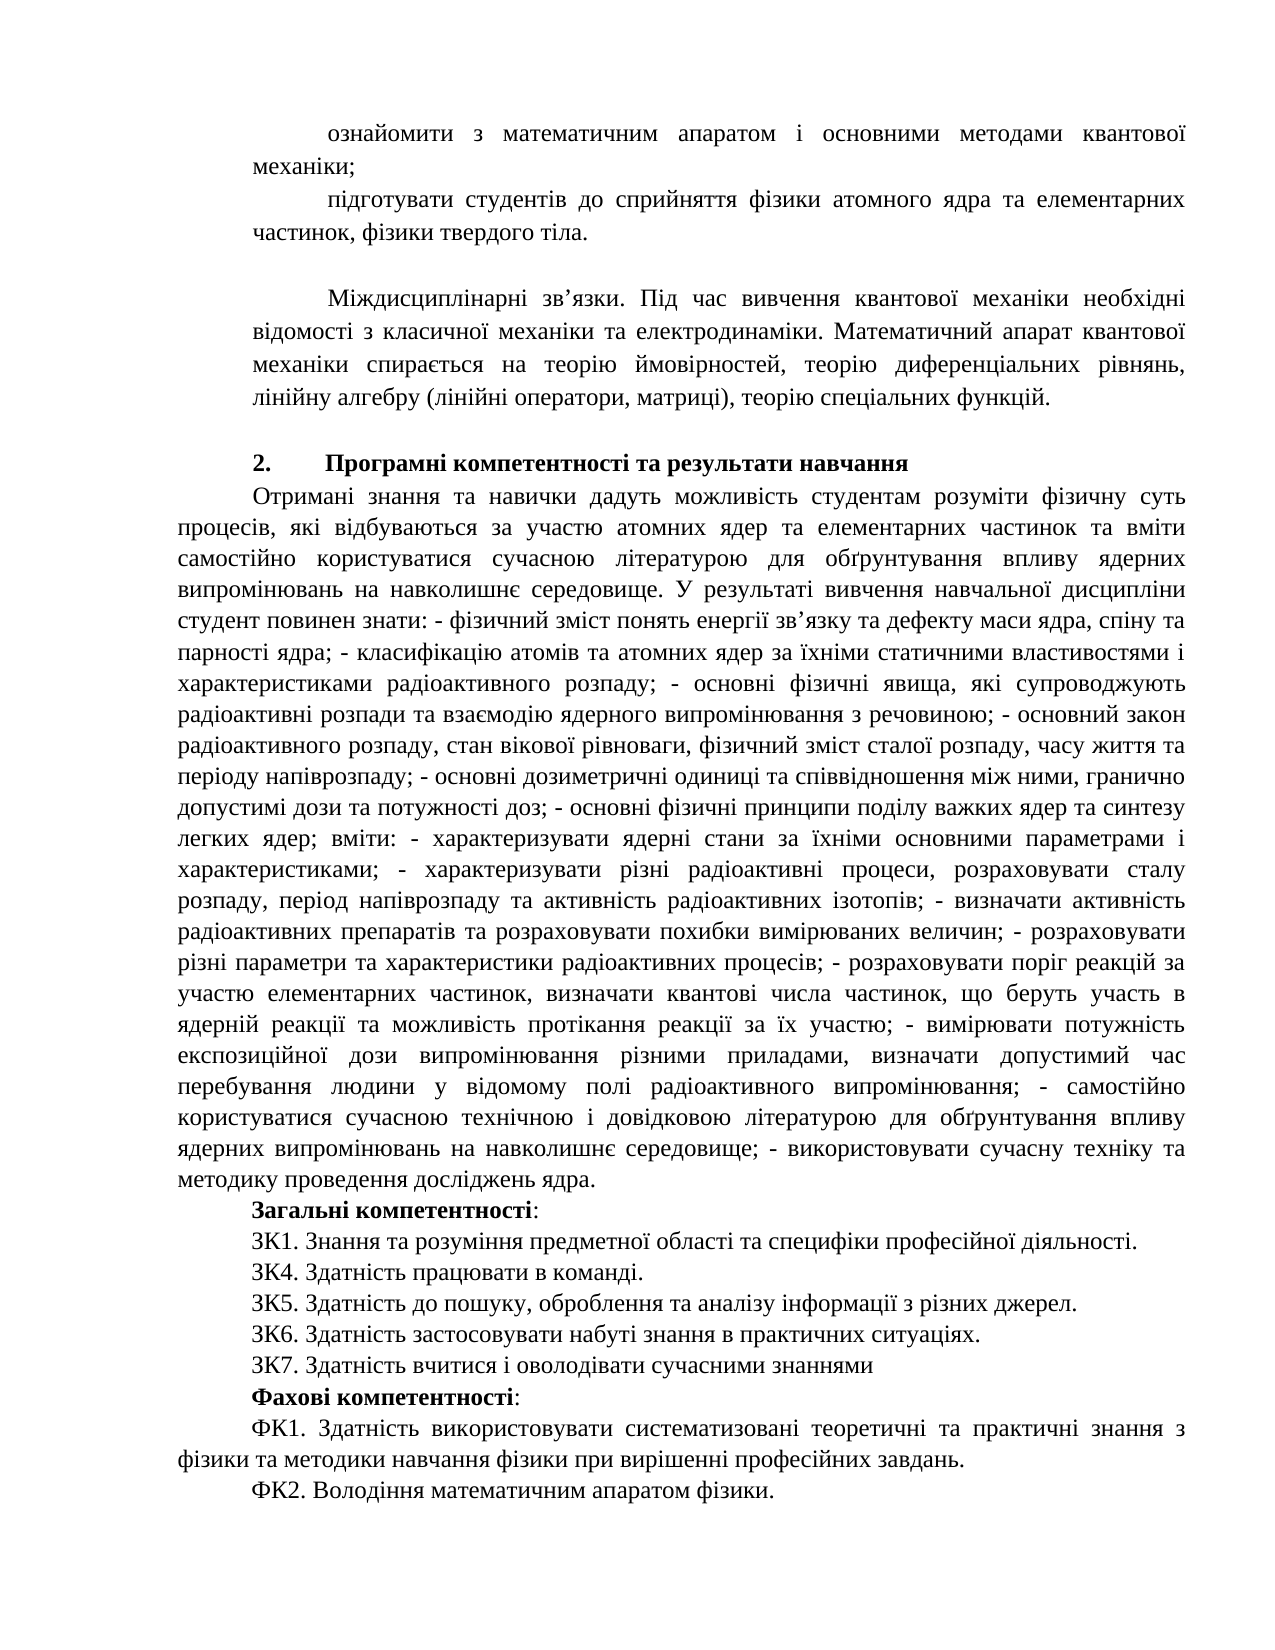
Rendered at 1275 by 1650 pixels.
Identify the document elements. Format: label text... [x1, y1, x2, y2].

text Фахові компетентності: [177, 1382, 1186, 1410]
list підготувати студентів до сприйняття фізики атомного ядра та елементарних частинок, фізики твердого тіла. [252, 184, 1186, 246]
text ЗК1. Знання та розуміння предметної області та специфіки професійної діяльності. [177, 1226, 1186, 1255]
text ФК1. Здатність використовувати систематизовані теоретичні та практичні знання з фізики та методики навчання фізики при вирішенні професійних завдань. [177, 1413, 1186, 1472]
text Отримані знання та навички дадуть можливість студентам розуміти фізичну суть процесів, які відбуваються за участю атомних ядер та елементарних частинок та вміти самостійно користуватися сучасною літературою для обґрунтування впливу ядерних випромінювань на навколишнє середовище. У результаті вивчення навчальної дисципліни студент повинен знати: - фізичний зміст понять енергії зв’язку та дефекту маси ядра, спіну та парності ядра; - класифікацію атомів та атомних ядер за їхніми статичними властивостями і характеристиками радіоактивного розпаду; - основні фізичні явища, які супроводжують радіоактивні розпади та взаємодію ядерного випромінювання з речовиною; - основний закон радіоактивного розпаду, стан вікової рівноваги, фізичний зміст сталої розпаду, часу життя та періоду напіврозпаду; - основні дозиметричні одиниці та співвідношення між ними, гранично допустимі дози та потужності доз; - основні фізичні принципи поділу важких ядер та синтезу легких ядер; вміти: - характеризувати ядерні стани за їхніми основними параметрами і характеристиками; - характеризувати різні радіоактивні процеси, розраховувати сталу розпаду, період напіврозпаду та активність радіоактивних ізотопів; - визначати активність радіоактивних препаратів та розраховувати похибки вимірюваних величин; - розраховувати різні параметри та характеристики радіоактивних процесів; - розраховувати поріг реакцій за участю елементарних частинок, визначати квантові числа частинок, що беруть участь в ядерній реакції та можливість протікання реакції за їх участю; - вимірювати потужність експозиційної дози випромінювання різними приладами, визначати допустимий час перебування людини у відомому полі радіоактивного випромінювання; - самостійно користуватися сучасною технічною і довідковою літературою для обґрунтування впливу ядерних випромінювань на навколишнє середовище; - використовувати сучасну техніку та методику проведення досліджень ядра. [177, 481, 1186, 1193]
text ФК2. Володіння математичним апаратом фізики. [177, 1475, 1186, 1503]
list ознайомити з математичним апаратом і основними методами квантової механіки; [252, 118, 1186, 180]
text ЗК6. Здатність застосовувати набуті знання в практичних ситуаціях. [177, 1319, 1186, 1348]
list Програмні компетентності та результати навчання [177, 448, 1186, 477]
list Міждисциплінарні зв’язки. Під час вивчення квантової механіки необхідні відомості з класичної механіки та електродинаміки. Математичний апарат квантової механіки спирається на теорію ймовірностей, теорію диференціальних рівнянь, лінійну алгебру (лінійні оператори, матриці), теорію спеціальних функцій. [252, 283, 1186, 411]
text Загальні компетентності: [177, 1195, 1186, 1224]
text ЗК4. Здатність працювати в команді. [177, 1257, 1186, 1286]
text ЗК7. Здатність вчитися і оволодівати сучасними знаннями [177, 1351, 1186, 1379]
text ЗК5. Здатність до пошуку, оброблення та аналізу інформації з різних джерел. [177, 1288, 1186, 1317]
